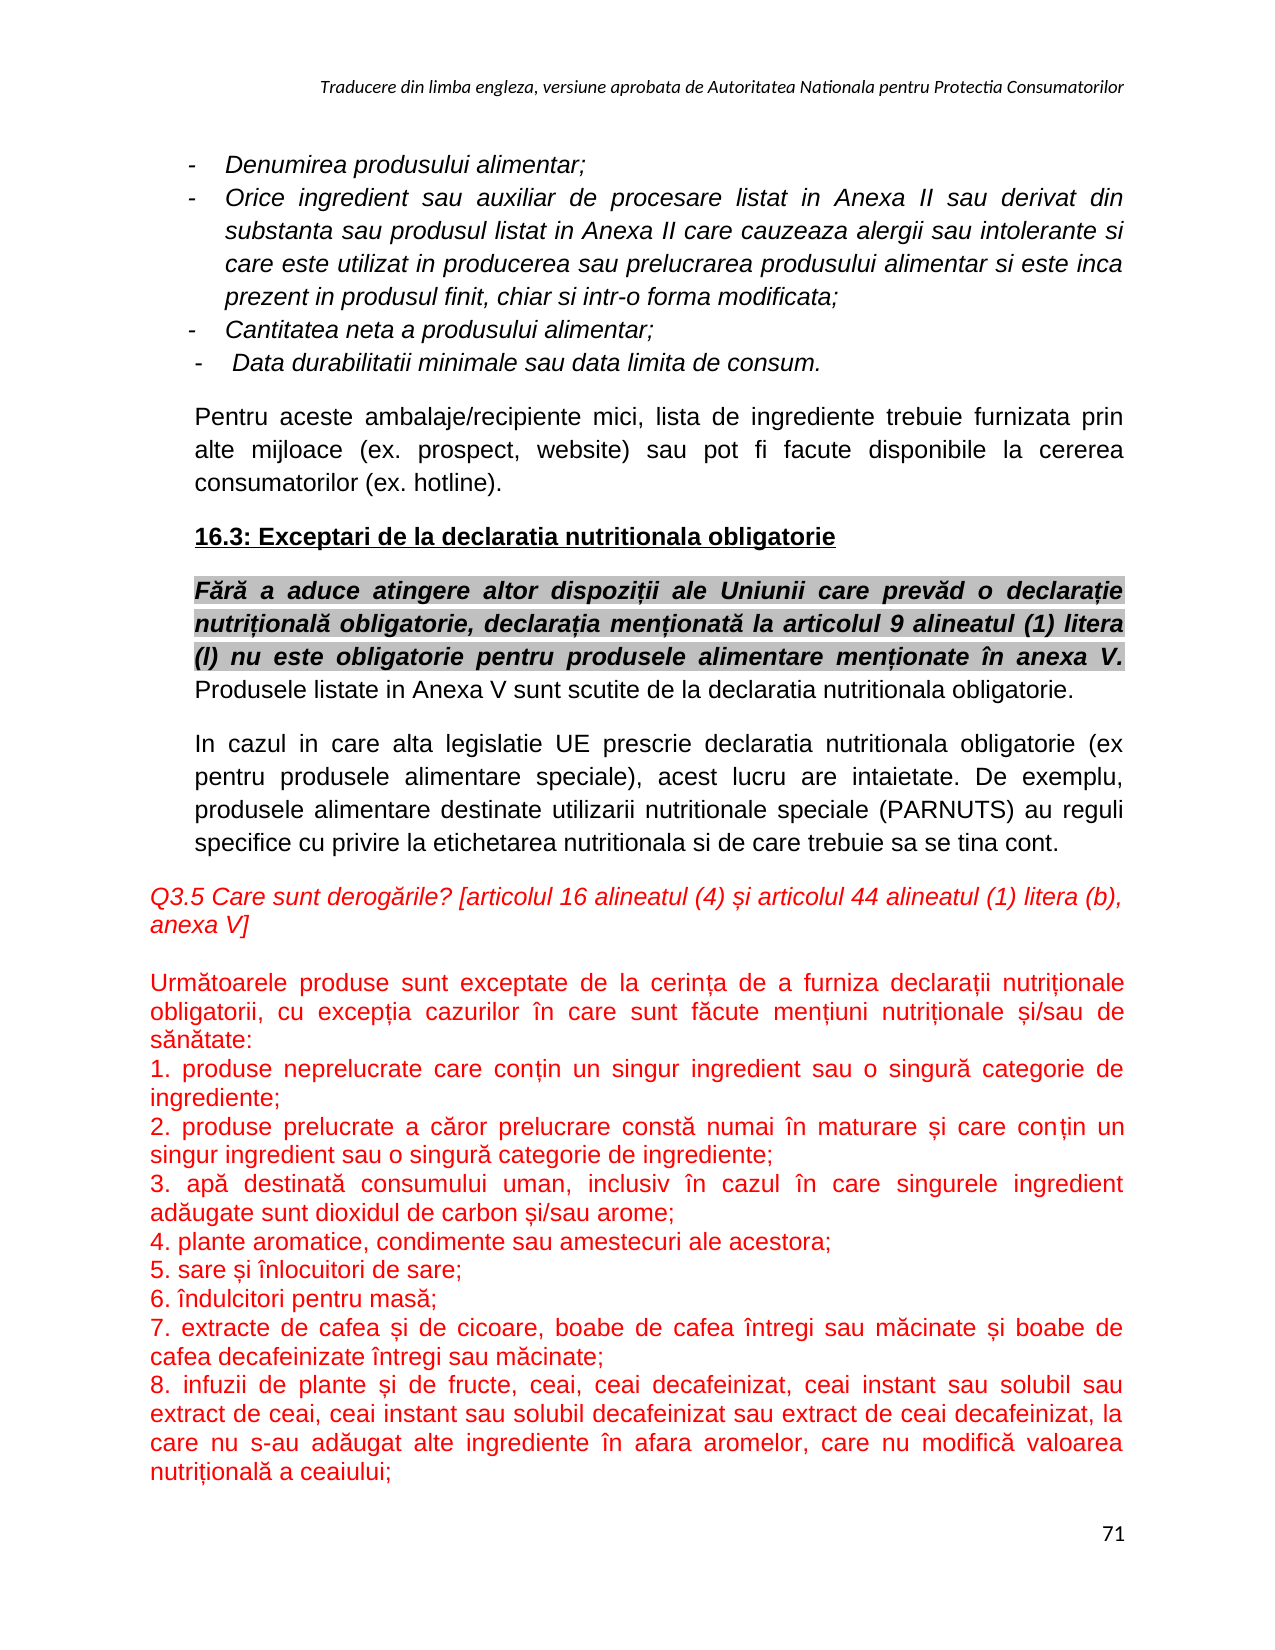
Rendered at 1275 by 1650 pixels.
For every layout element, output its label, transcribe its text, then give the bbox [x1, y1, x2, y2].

text 8. infuzii de plante și de fructe, ceai, ceai decafeinizat, ceai instant sau solubil sau extract de ceai, ceai instant sau solubil decafeinizat sau extract de ceai decafeinizat, la care nu s-au adăugat alte ingrediente în afara aromelor, care nu modifică valoarea nutrițională a ceaiului; [150, 1370, 1125, 1485]
list Data durabilitatii minimale sau data limita de consum. [194, 348, 1125, 377]
text In cazul in care alta legislatie UE prescrie declaratia nutritionala obligatorie (ex pentru produsele alimentare speciale), acest lucru are intaietate. De exemplu, produsele alimentare destinate utilizarii nutritionale speciale (PARNUTS) au reguli specifice cu privire la etichetarea nutritionala si de care trebuie sa se tina cont. [194, 729, 1125, 856]
list Cantitatea neta a produsului alimentar; [187, 315, 1125, 344]
text 2. produse prelucrate a căror prelucrare constă numai în maturare și care conțin un singur ingredient sau o singură categorie de ingrediente; [150, 1112, 1125, 1169]
list Orice ingredient sau auxiliar de procesare listat in Anexa II sau derivat din substanta sau produsul listat in Anexa II care cauzeaza alergii sau intolerante si care este utilizat in producerea sau prelucrarea produsului alimentar si este inca prezent in produsul finit, chiar si intr-o forma modificata; [187, 183, 1125, 311]
list Denumirea produsului alimentar; [187, 150, 1125, 179]
text 1. produse neprelucrate care conțin un singur ingredient sau o singură categorie de ingrediente; [150, 1054, 1125, 1112]
text Fără a aduce atingere altor dispoziții ale Uniunii care prevăd o declarație nutrițională obligatorie, declarația menționată la articolul 9 alineatul (1) litera (l) nu este obligatorie pentru produsele alimentare menționate în anexa V. Produsele listate in Anexa V sunt scutite de la declaratia nutritionala obligatorie. [194, 671, 1125, 703]
text Q3.5 Care sunt derogările? [articolul 16 alineatul (4) și articolul 44 alineatul (1) litera (b), anexa V] [150, 882, 1125, 939]
text 6. îndulcitori pentru masă; [150, 1284, 1125, 1313]
text 5. sare și înlocuitori de sare; [150, 1255, 1125, 1284]
text Pentru aceste ambalaje/recipiente mici, lista de ingrediente trebuie furnizata prin alte mijloace (ex. prospect, website) sau pot fi facute disponibile la cererea consumatorilor (ex. hotline). [194, 402, 1125, 497]
text 7. extracte de cafea și de cicoare, boabe de cafea întregi sau măcinate și boabe de cafea decafeinizate întregi sau măcinate; [150, 1313, 1125, 1370]
text 4. plante aromatice, condimente sau amestecuri ale acestora; [150, 1227, 1125, 1255]
text 3. apă destinată consumului uman, inclusiv în cazul în care singurele ingredient adăugate sunt dioxidul de carbon și/sau arome; [150, 1169, 1125, 1227]
text 16.3: Exceptari de la declaratia nutritionala obligatorie [194, 522, 1125, 551]
text Următoarele produse sunt exceptate de la cerința de a furniza declarații nutriționale obligatorii, cu excepția cazurilor în care sunt făcute mențiuni nutriționale și/sau de sănătate: [150, 968, 1125, 1054]
